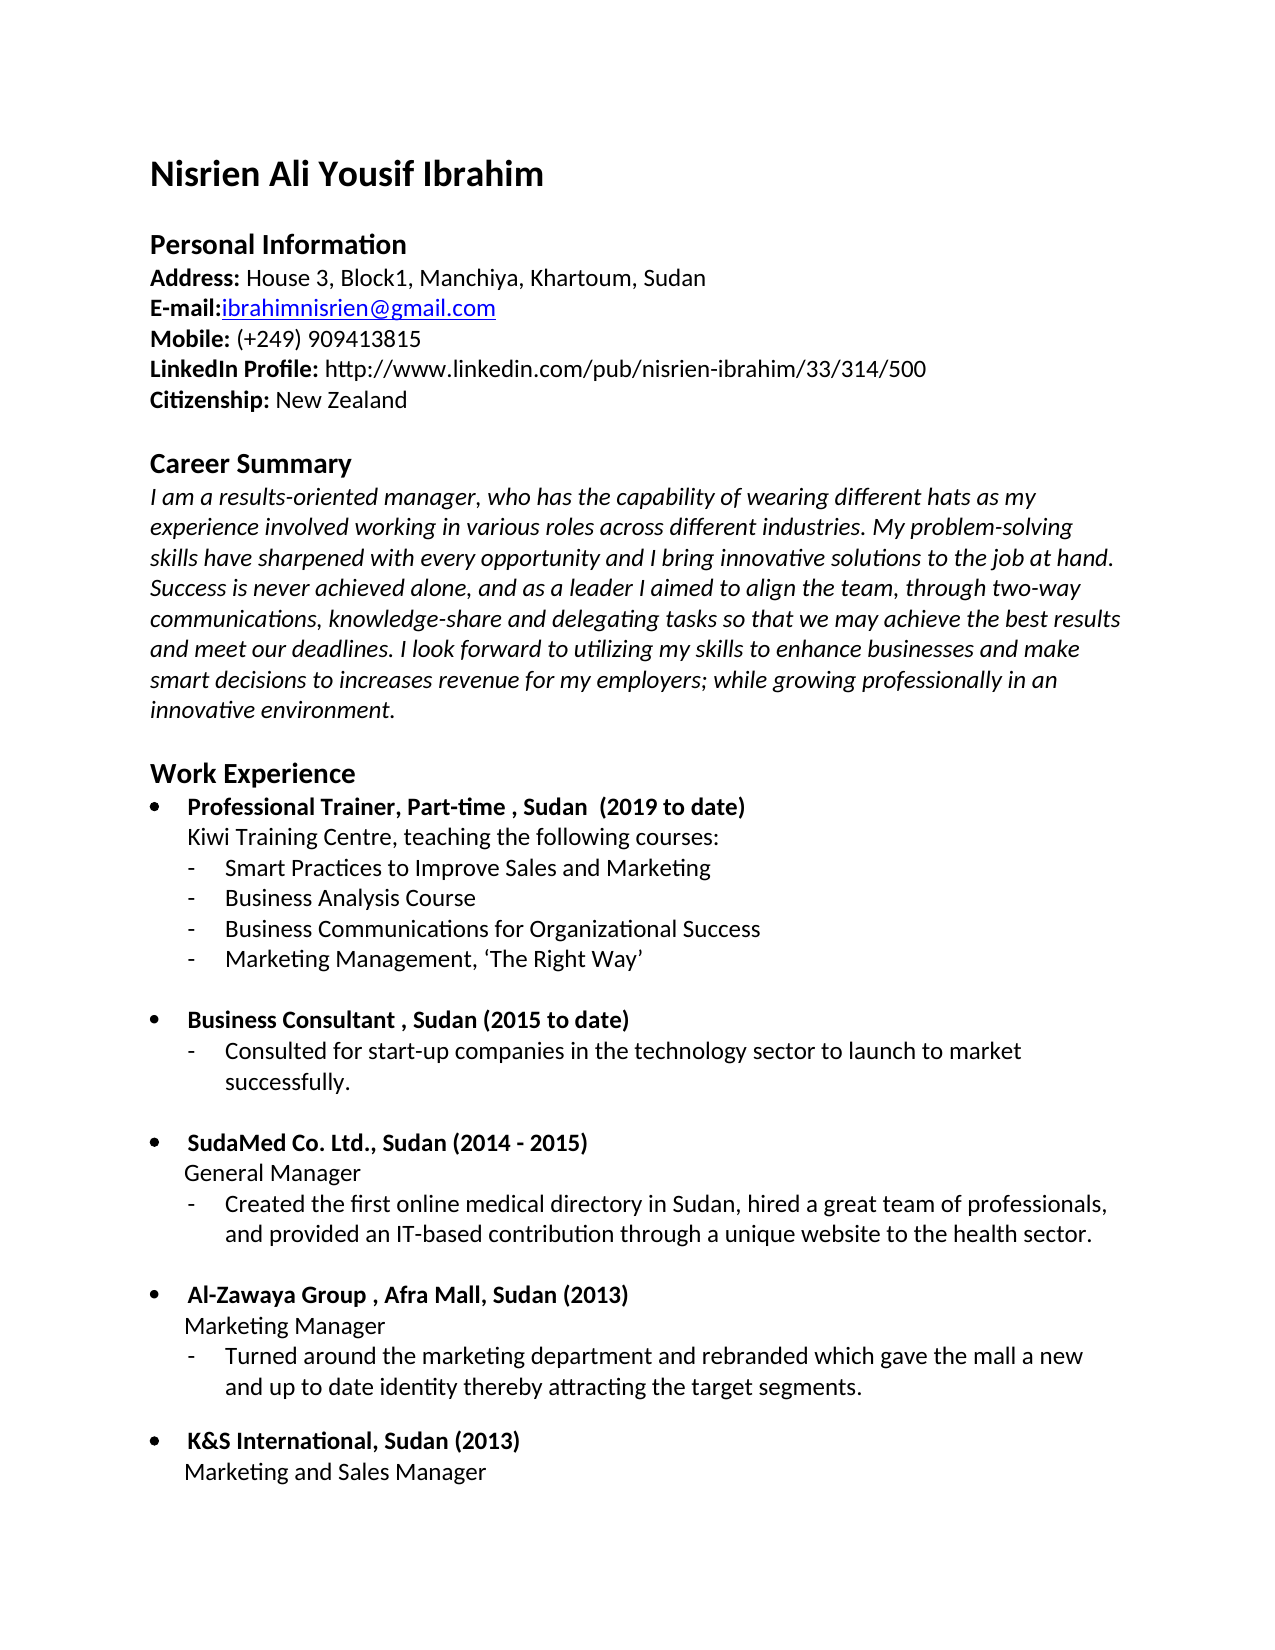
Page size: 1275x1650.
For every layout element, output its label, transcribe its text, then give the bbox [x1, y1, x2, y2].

list SudaMed Co. Ltd., Sudan (2014 - 2015) [150, 1127, 1125, 1157]
text Kiwi Training Centre, teaching the following courses: [187, 822, 1125, 852]
text Work Experience [150, 755, 1125, 791]
text Address: House 3, Block1, Manchiya, Khartoum, Sudan [150, 262, 1125, 292]
list Al-Zawaya Group , Afra Mall, Sudan (2013) [150, 1279, 1125, 1310]
text Mobile: (+249) 909413815 [150, 323, 1125, 353]
text LinkedIn Profile: http://www.linkedin.com/pub/nisrien-ibrahim/33/314/500 [150, 353, 1125, 384]
list Smart Practices to Improve Sales and Marketing [187, 852, 1125, 883]
list Created the first online medical directory in Sudan, hired a great team of professionals, and provided an IT-based contribution through a unique website to the health sector. [187, 1188, 1125, 1249]
text Citizenship: New Zealand [150, 384, 1125, 414]
list Consulted for start-up companies in the technology sector to launch to market successfully. [187, 1035, 1125, 1096]
text I am a results-oriented manager, who has the capability of wearing different hats as my experience involved working in various roles across different industries. My problem-solving skills have sharpened with every opportunity and I bring innovative solutions to the job at hand. Success is never achieved alone, and as a leader I aimed to align the team, through two-way communications, knowledge-share and delegating tasks so that we may achieve the best results and meet our deadlines. I look forward to utilizing my skills to enhance businesses and make smart decisions to increases revenue for my employers; while growing professionally in an innovative environment. [150, 481, 1125, 725]
text Marketing Manager [150, 1310, 1125, 1340]
text Career Summary [150, 445, 1125, 481]
text Nisrien Ali Yousif Ibrahim [150, 150, 1125, 196]
text Marketing and Sales Manager [150, 1456, 1125, 1487]
list Professional Trainer, Part-time , Sudan (2019 to date) [150, 791, 1125, 822]
text General Manager [150, 1157, 1125, 1188]
list Business Communications for Organizational Success [187, 913, 1125, 944]
list Turned around the marketing department and rebranded which gave the mall a new and up to date identity thereby attracting the target segments. [187, 1340, 1125, 1401]
text E-mail:ibrahimnisrien@gmail.com [150, 292, 1125, 323]
text Personal Information [150, 226, 1125, 262]
list Marketing Management, ‘The Right Way’ [187, 944, 1125, 974]
list Business Consultant , Sudan (2015 to date) [150, 1005, 1125, 1035]
list K&S International, Sudan (2013) [150, 1426, 1125, 1456]
list Business Analysis Course [187, 883, 1125, 913]
